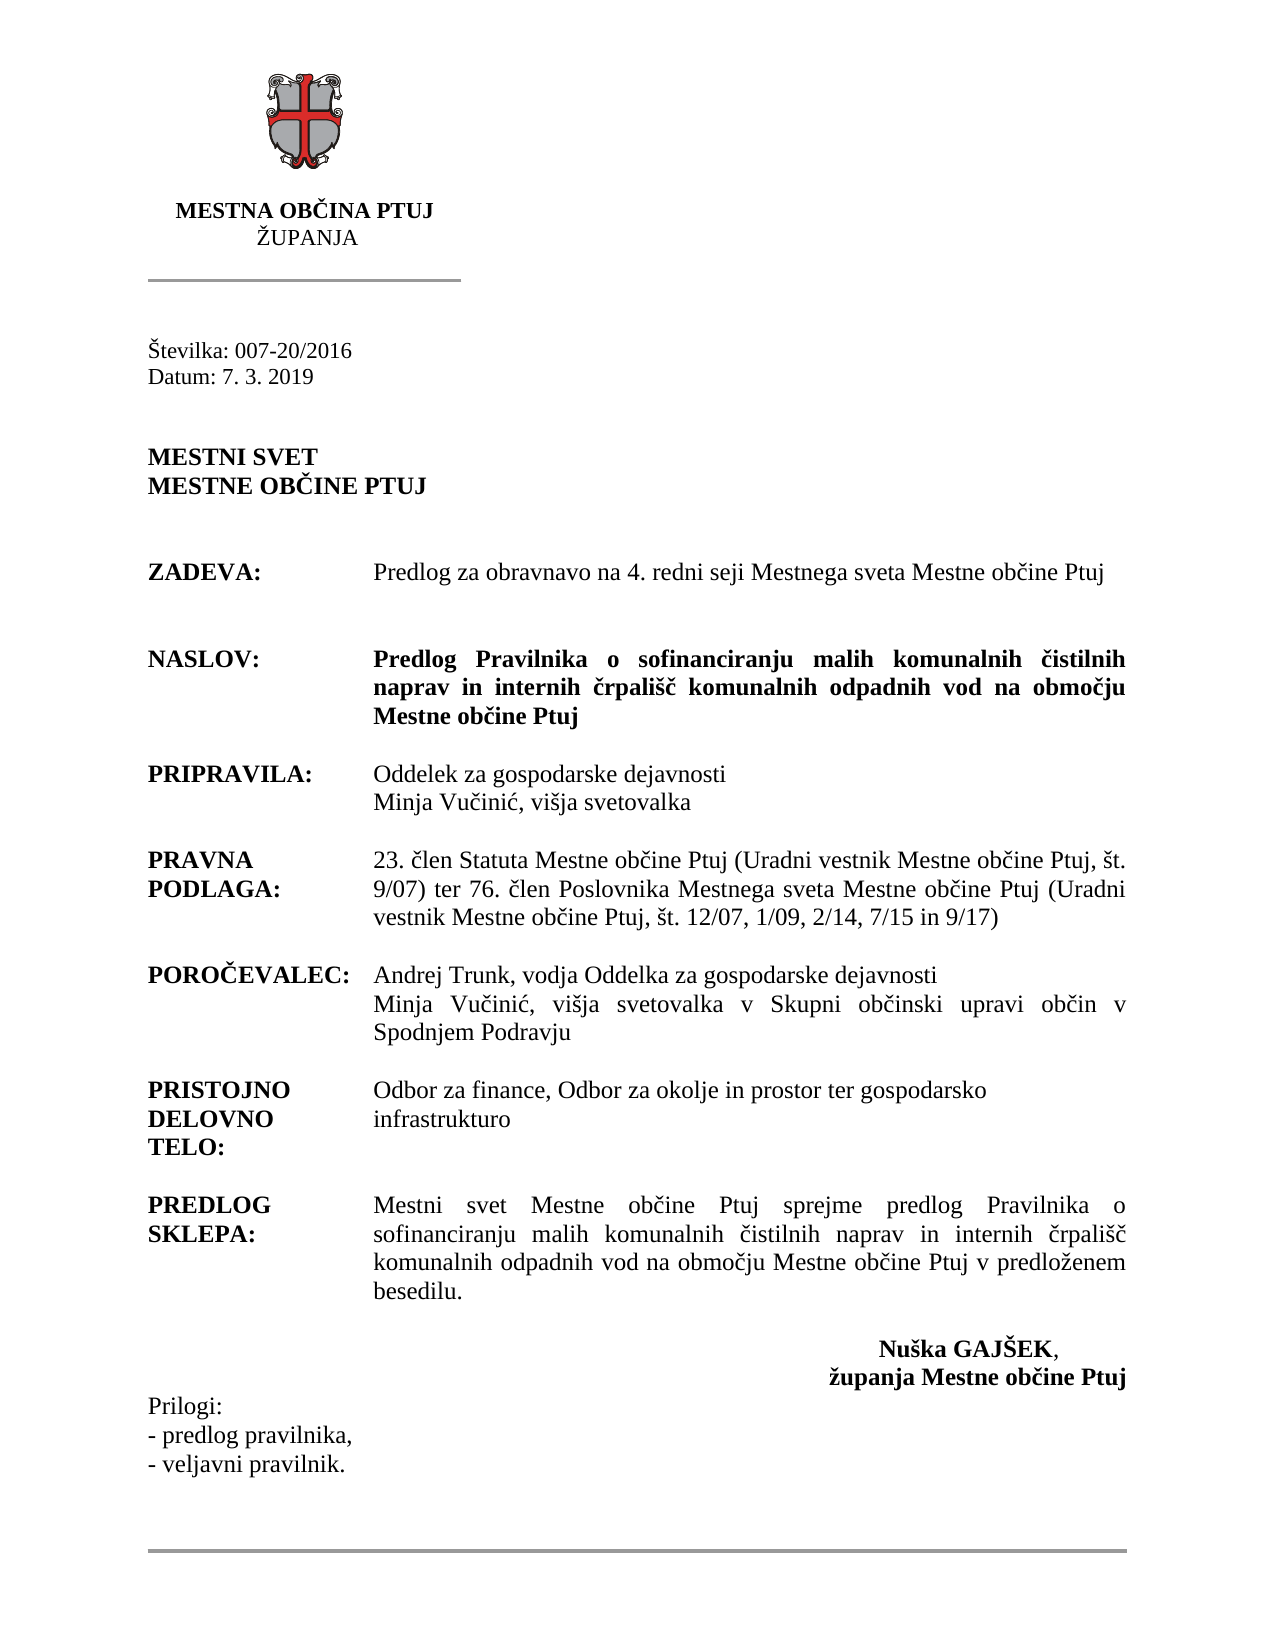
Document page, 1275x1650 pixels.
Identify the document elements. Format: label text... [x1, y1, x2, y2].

table_cell Mestni svet Mestne občine Ptuj sprejme predlog Pravilnika o sofinanciranju malih komunalnih čistilnih naprav in internih črpališč komunalnih odpadnih vod na območju Mestne občine Ptuj v predloženem besedilu. [362, 1190, 1138, 1305]
table_cell PREDLOG SKLEPA: [136, 1190, 362, 1305]
text Nuška GAJŠEK, [148, 1334, 1127, 1362]
text Prilogi: [148, 1391, 1127, 1420]
table_cell NASLOV: [136, 615, 362, 730]
table_cell POROČEVALEC: [136, 931, 362, 1046]
text - veljavni pravilnik. [148, 1449, 1127, 1477]
text županja Mestne občine Ptuj [748, 1362, 1127, 1391]
text - predlog pravilnika, [148, 1420, 1127, 1449]
table_cell Odbor za finance, Odbor za okolje in prostor ter gospodarsko infrastrukturo [362, 1046, 1138, 1190]
text Številka: 007-20/2016 [148, 337, 1127, 363]
text MESTNI SVET [148, 442, 1127, 471]
table_cell PRAVNA PODLAGA: [136, 816, 362, 931]
table_cell 23. člen Statuta Mestne občine Ptuj (Uradni vestnik Mestne občine Ptuj, št. 9/07) ter 76. člen Poslovnika Mestnega sveta Mestne občine Ptuj (Uradni vestnik Mestne občine Ptuj, št. 12/07, 1/09, 2/14, 7/15 in 9/17) [362, 816, 1138, 931]
table_cell Oddelek za gospodarske dejavnosti Minja Vučinić, višja svetovalka [362, 730, 1138, 816]
table_cell PRISTOJNO DELOVNO TELO: [136, 1046, 362, 1190]
text Datum: 7. 3. 2019 [148, 363, 1127, 390]
table_cell Predlog Pravilnika o sofinanciranju malih komunalnih čistilnih naprav in internih črpališč komunalnih odpadnih vod na območju Mestne občine Ptuj [362, 615, 1138, 730]
table_header Predlog za obravnavo na 4. redni seji Mestnega sveta Mestne občine Ptuj [362, 529, 1138, 615]
table_cell Andrej Trunk, vodja Oddelka za gospodarske dejavnosti Minja Vučinić, višja svetovalka v Skupni občinski upravi občin v Spodnjem Podravju [362, 931, 1138, 1046]
table_header ZADEVA: [136, 529, 362, 615]
table_cell PRIPRAVILA: [136, 730, 362, 816]
text MESTNE OBČINE PTUJ [148, 471, 1127, 500]
